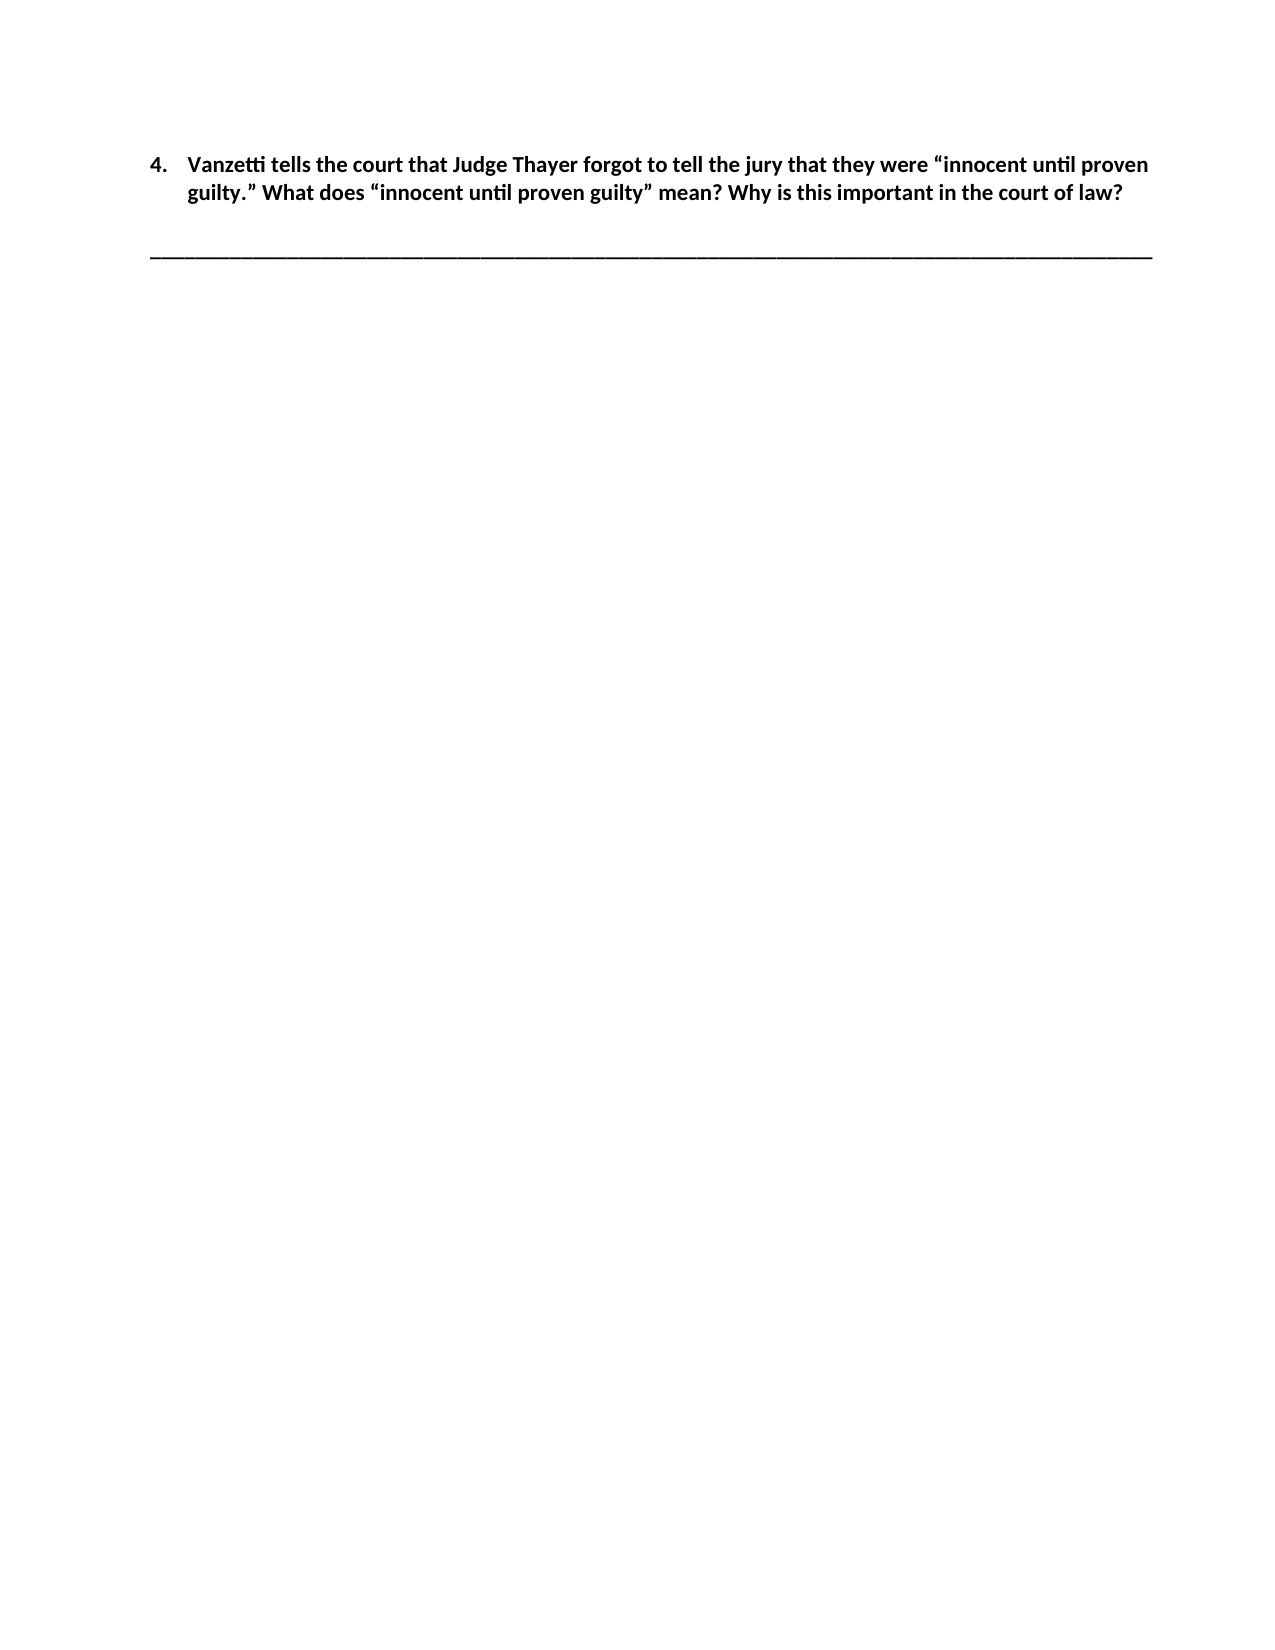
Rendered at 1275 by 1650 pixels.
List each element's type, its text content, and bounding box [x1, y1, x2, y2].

text ________________________________________________________________________________________ [150, 234, 1162, 262]
list Vanzetti tells the court that Judge Thayer forgot to tell the jury that they were “innocent until proven guilty.” What does “innocent until proven guilty” mean? Why is this important in the court of law? [150, 150, 1162, 206]
